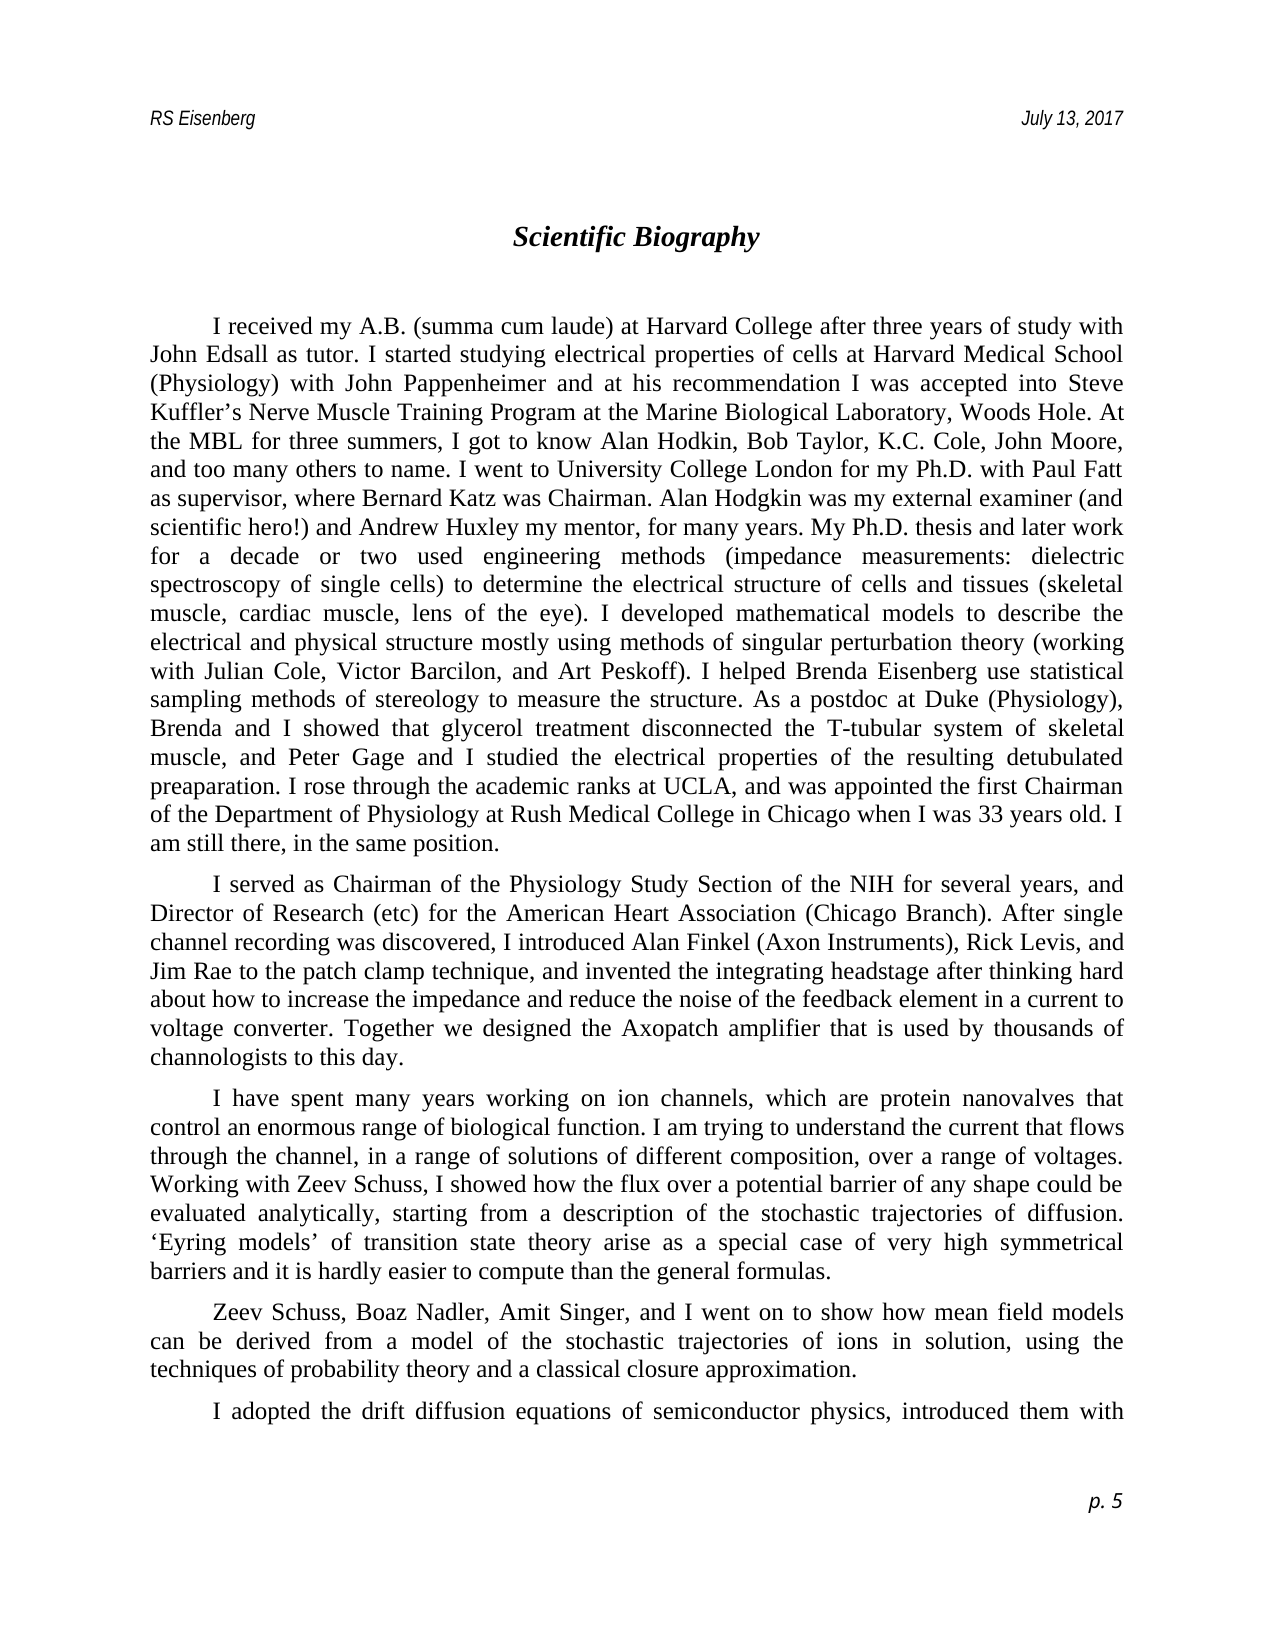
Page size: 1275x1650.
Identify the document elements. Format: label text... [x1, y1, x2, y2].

text I have spent many years working on ion channels, which are protein nanovalves that control an enormous range of biological function. I am trying to understand the current that flows through the channel, in a range of solutions of different composition, over a range of voltages. Working with Zeev Schuss, I showed how the flux over a potential barrier of any shape could be evaluated analytically, starting from a description of the stochastic trajectories of diffusion. ‘Eyring models’ of transition state theory arise as a special case of very high symmetrical barriers and it is hardly easier to compute than the general formulas. [150, 1083, 1125, 1284]
text I received my A.B. (summa cum laude) at Harvard College after three years of study with John Edsall as tutor. I started studying electrical properties of cells at Harvard Medical School (Physiology) with John Pappenheimer and at his recommendation I was accepted into Steve Kuffler’s Nerve Muscle Training Program at the Marine Biological Laboratory, Woods Hole. At the MBL for three summers, I got to know Alan Hodkin, Bob Taylor, K.C. Cole, John Moore, and too many others to name. I went to University College London for my Ph.D. with Paul Fatt as supervisor, where Bernard Katz was Chairman. Alan Hodgkin was my external examiner (and scientific hero!) and Andrew Huxley my mentor, for many years. My Ph.D. thesis and later work for a decade or two used engineering methods (impedance measurements: dielectric spectroscopy of single cells) to determine the electrical structure of cells and tissues (skeletal muscle, cardiac muscle, lens of the eye). I developed mathematical models to describe the electrical and physical structure mostly using methods of singular perturbation theory (working with Julian Cole, Victor Barcilon, and Art Peskoff). I helped Brenda Eisenberg use statistical sampling methods of stereology to measure the structure. As a postdoc at Duke (Physiology), Brenda and I showed that glycerol treatment disconnected the T-tubular system of skeletal muscle, and Peter Gage and I studied the electrical properties of the resulting detubulated preaparation. I rose through the academic ranks at UCLA, and was appointed the first Chairman of the Department of Physiology at Rush Medical College in Chicago when I was 33 years old. I am still there, in the same position. [150, 311, 1125, 857]
text I served as Chairman of the Physiology Study Section of the NIH for several years, and Director of Research (etc) for the American Heart Association (Chicago Branch). After single channel recording was discovered, I introduced Alan Finkel (Axon Instruments), Rick Levis, and Jim Rae to the patch clamp technique, and invented the integrating headstage after thinking hard about how to increase the impedance and reduce the noise of the feedback element in a current to voltage converter. Together we designed the Axopatch amplifier that is used by thousands of channologists to this day. [150, 869, 1125, 1071]
text Zeev Schuss, Boaz Nadler, Amit Singer, and I went on to show how mean field models can be derived from a model of the stochastic trajectories of ions in solution, using the techniques of probability theory and a classical closure approximation. [150, 1297, 1125, 1383]
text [150, 1396, 1125, 1424]
text Scientific Biography [150, 219, 1125, 252]
